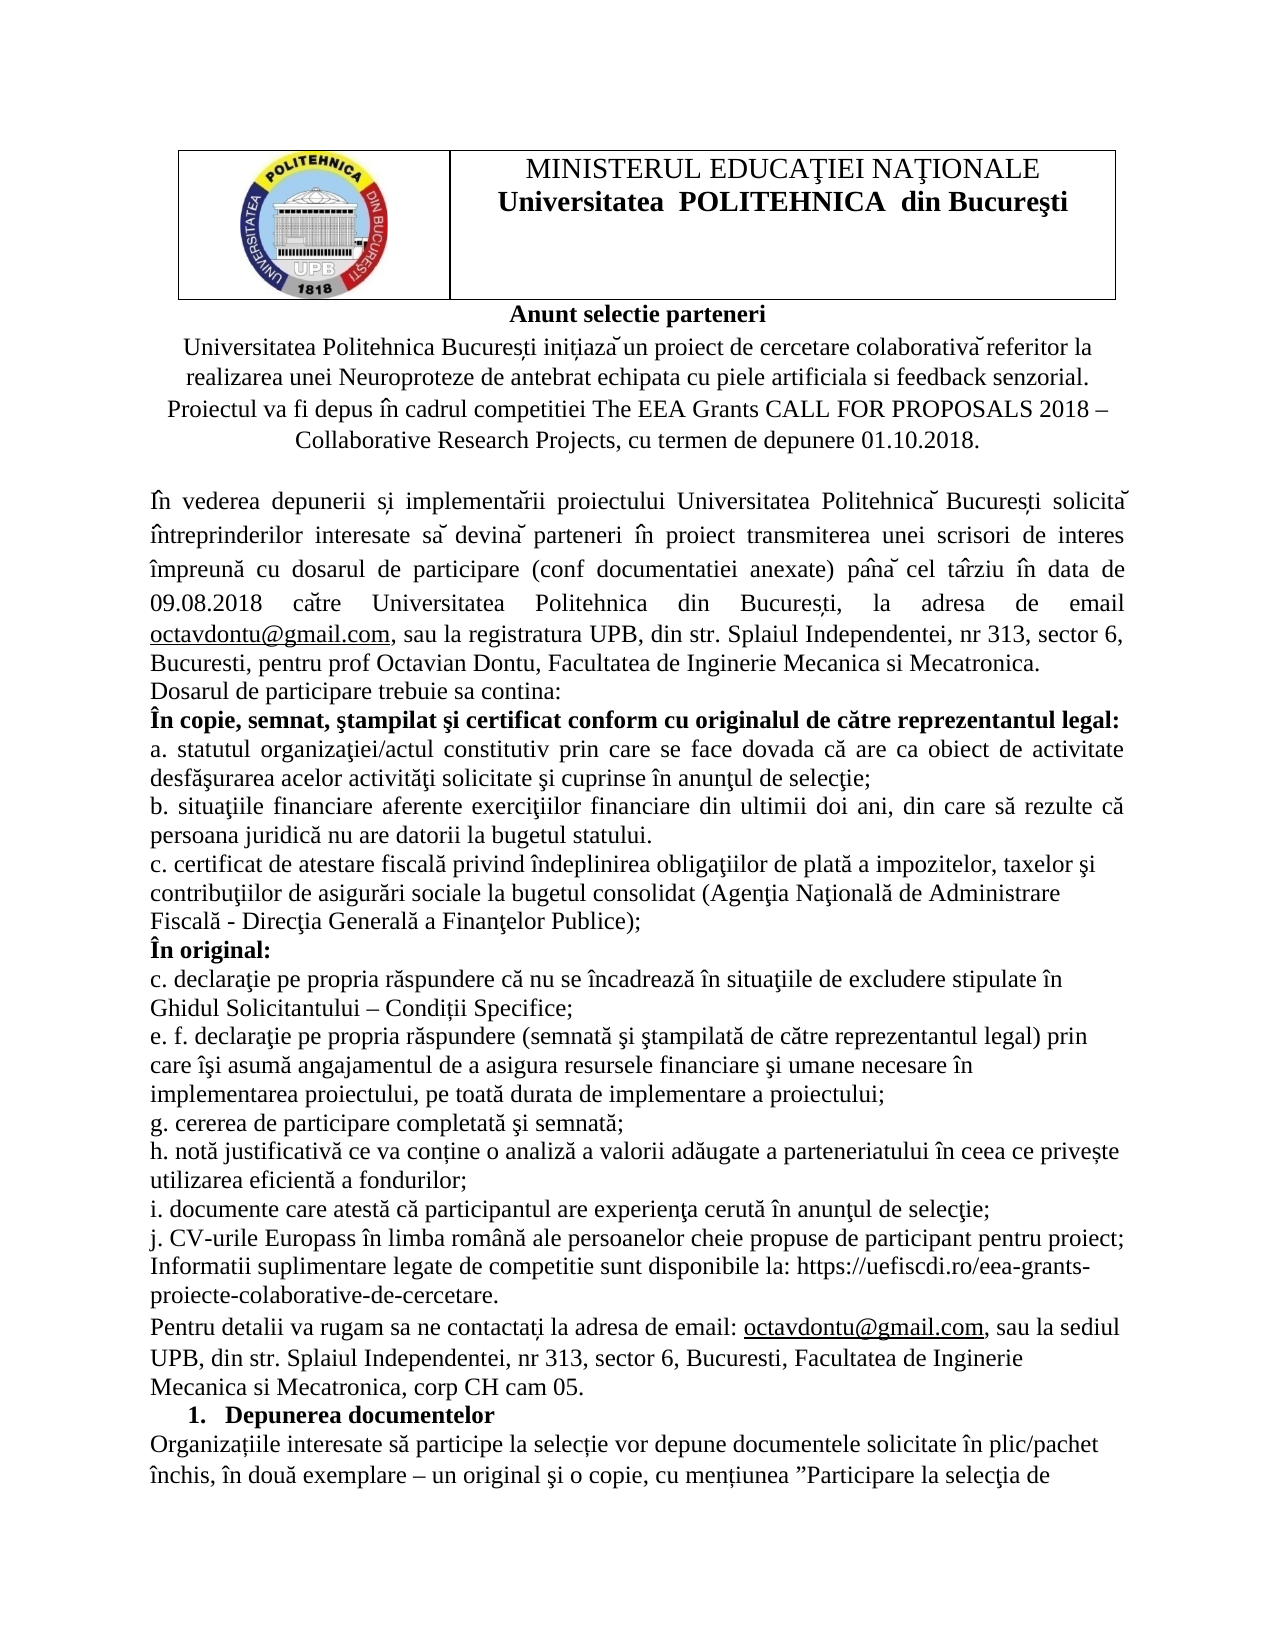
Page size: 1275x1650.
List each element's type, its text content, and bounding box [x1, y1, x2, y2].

table_header MINISTERUL EDUCAŢIEI NAŢIONALE Universitatea POLITEHNICA din Bucureşti [451, 151, 1115, 298]
text e. f. declaraţie pe propria răspundere (semnată şi ştampilată de către reprezentantul legal) prin care îşi asumă angajamentul de a asigura resursele financiare şi umane necesare în implementarea proiectului, pe toată durata de implementare a proiectului; [150, 1021, 1125, 1108]
text Proiectul va fi depus în cadrul competitiei The EEA Grants CALL FOR PROPOSALS 2018 – Collaborative Research Projects, cu termen de depunere 01.10.2018. [150, 391, 1125, 454]
text Universitatea Politehnica București inițiază un proiect de cercetare colaborativă referitor la realizarea unei Neuroproteze de antebrat echipata cu piele artificiala si feedback senzorial. [150, 328, 1125, 391]
text a. statutul organizaţiei/actul constitutiv prin care se face dovada că are ca obiect de activitate desfăşurarea acelor activităţi solicitate şi cuprinse în anunţul de selecţie; [150, 734, 1125, 791]
text Anunt selectie parteneri [150, 299, 1125, 328]
text g. cererea de participare completată şi semnată; [150, 1108, 1125, 1136]
text i. documente care atestă că participantul are experienţa cerută în anunţul de selecţie; [150, 1194, 1125, 1223]
table_header [179, 151, 240, 298]
list Depunerea documentelor [187, 1400, 1125, 1429]
text c. certificat de atestare fiscală privind îndeplinirea obligaţiilor de plată a impozitelor, taxelor şi contribuţiilor de asigurări sociale la bugetul consolidat (Agenţia Naţională de Administrare Fiscală - Direcţia Generală a Finanţelor Publice); [150, 849, 1125, 935]
table_header [388, 151, 449, 298]
picture [240, 151, 388, 299]
text În vederea depunerii și implementării proiectului Universitatea Politehnică București solicită întreprinderilor interesate să devină parteneri în proiect transmiterea unei scrisori de interes împreună cu dosarul de participare (conf documentatiei anexate) până cel târziu în data de 09.08.2018 către Universitatea Politehnica din București, la adresa de email octavdontu@gmail.com, sau la registratura UPB, din str. Splaiul Independentei, nr 313, sector 6, Bucuresti, pentru prof Octavian Dontu, Facultatea de Inginerie Mecanica si Mecatronica. [150, 483, 1125, 676]
text h. notă justificativă ce va conține o analiză a valorii adăugate a parteneriatului în ceea ce privește utilizarea eficientă a fondurilor; [150, 1136, 1125, 1194]
text j. CV-urile Europass în limba română ale persoanelor cheie propuse de participant pentru proiect; [150, 1223, 1125, 1251]
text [150, 1429, 1125, 1489]
text În original: [150, 935, 1125, 964]
text b. situaţiile financiare aferente exerciţiilor financiare din ultimii doi ani, din care să rezulte că persoana juridică nu are datorii la bugetul statului. [150, 791, 1125, 849]
text Dosarul de participare trebuie sa contina: [150, 676, 1125, 705]
text c. declaraţie pe propria răspundere că nu se încadrează în situaţiile de excludere stipulate în Ghidul Solicitantului – Condiții Specifice; [150, 964, 1125, 1021]
text În copie, semnat, ştampilat şi certificat conform cu originalul de către reprezentantul legal: [150, 705, 1125, 734]
text Informatii suplimentare legate de competitie sunt disponibile la: https://uefiscdi.ro/eea-grants-proiecte-colaborative-de-cercetare. Pentru detalii va rugam sa ne contactați la adresa de email: octavdontu@gmail.com, sau la sediul UPB, din str. Splaiul Independentei, nr 313, sector 6, Bucuresti, Facultatea de Inginerie Mecanica si Mecatronica, corp CH cam 05. [150, 1251, 1125, 1400]
